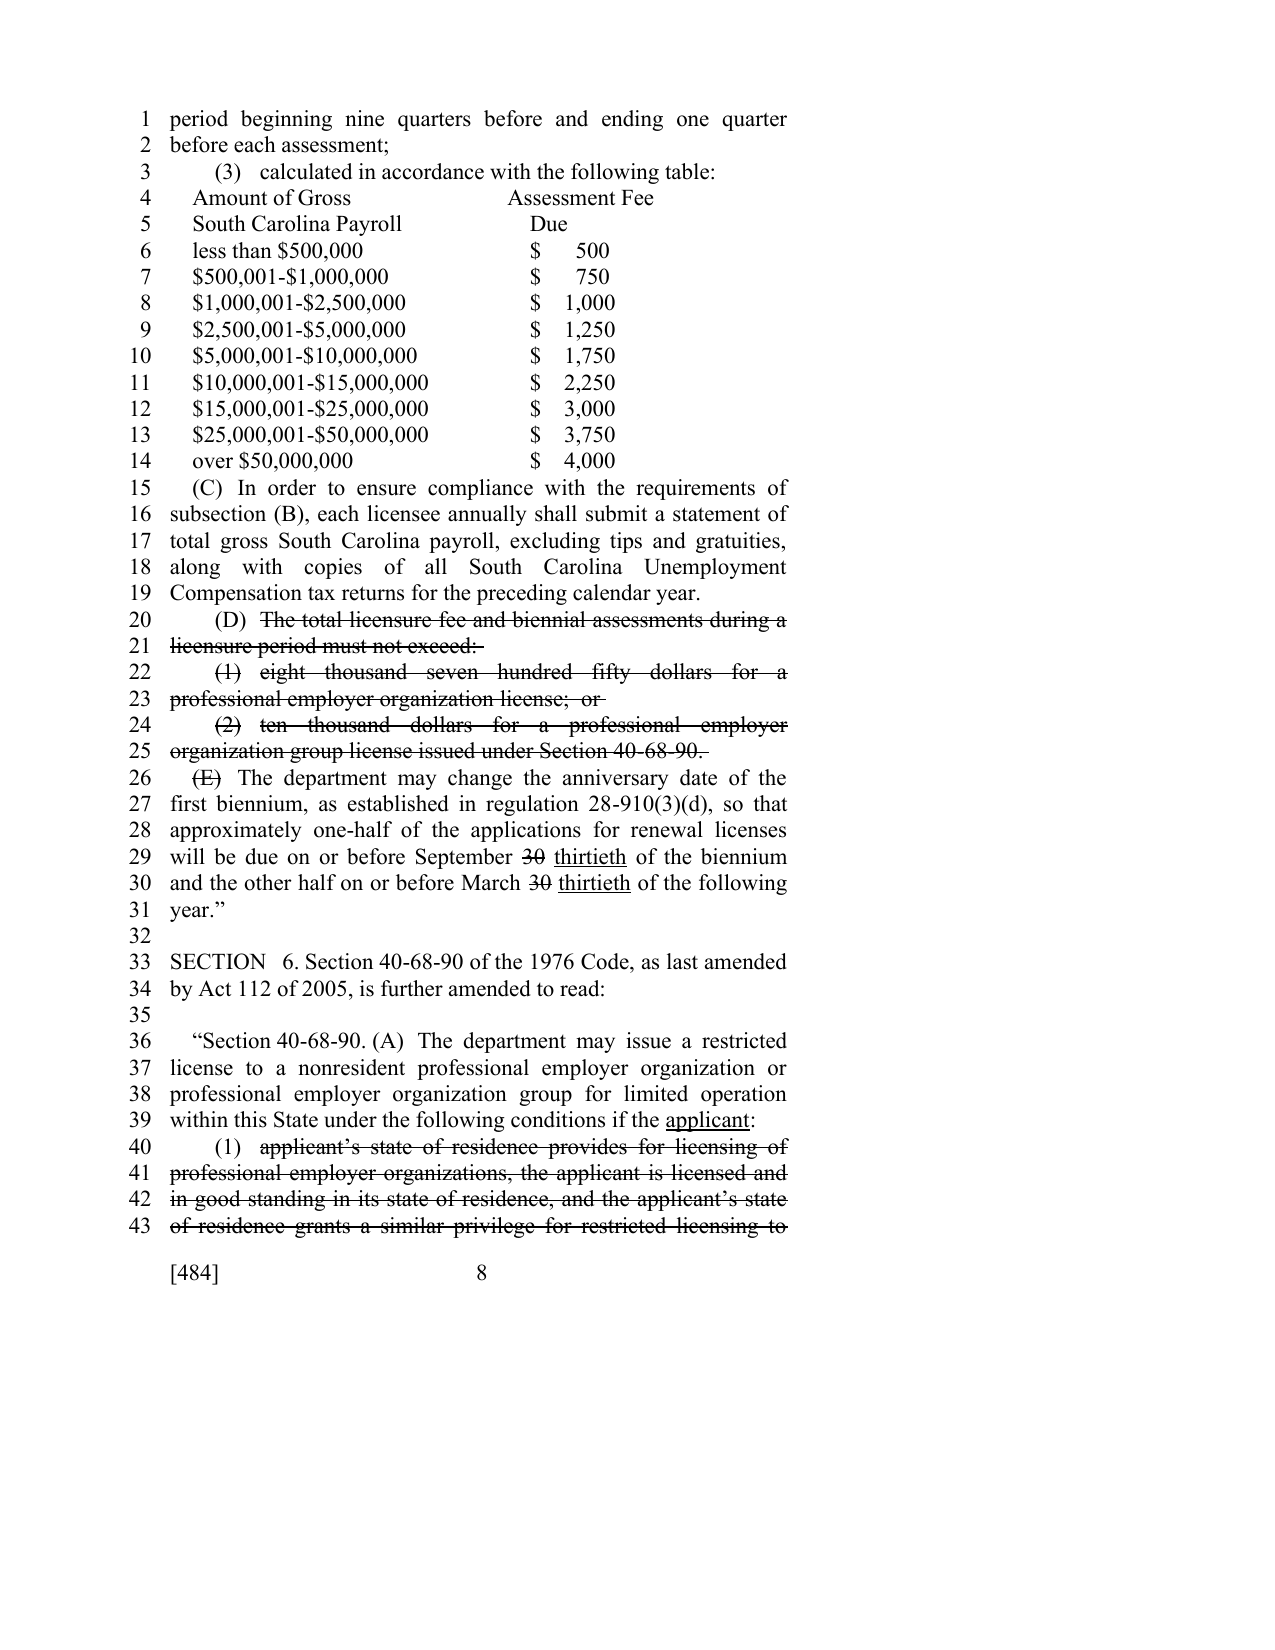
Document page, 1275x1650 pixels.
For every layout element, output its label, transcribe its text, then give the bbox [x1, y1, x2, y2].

text (2) ten thousand dollars for a professional employer organization group license issued under Section 40-68-90. [169, 711, 787, 764]
text (D) The total licensure fee and biennial assessments during a licensure period must not exceed: [169, 606, 787, 658]
text less than $500,000 $ 500 [169, 237, 787, 263]
text (3) calculated in accordance with the following table: [169, 158, 787, 184]
text “Section 40-68-90. (A) The department may issue a restricted license to a nonresident professional employer organization or professional employer organization group for limited operation within this State under the following conditions if the applicant: [169, 1027, 787, 1133]
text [169, 105, 787, 158]
text $2,500,001-$5,000,000 $ 1,250 [169, 316, 787, 342]
text $10,000,001-$15,000,000 $ 2,250 [169, 368, 787, 395]
text Amount of Gross Assessment Fee [169, 184, 787, 210]
text (C) In order to ensure compliance with the requirements of subsection (B), each licensee annually shall submit a statement of total gross South Carolina payroll, excluding tips and gratuities, along with copies of all South Carolina Unemployment Compensation tax returns for the preceding calendar year. [169, 474, 787, 606]
text $1,000,001-$2,500,000 $ 1,000 [169, 289, 787, 316]
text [169, 1201, 787, 1226]
text South Carolina Payroll Due [169, 210, 787, 237]
text (1) eight thousand seven hundred fifty dollars for a professional employer organization license; or [169, 658, 787, 711]
text (E) The department may change the anniversary date of the first biennium, as established in regulation 28-910(3)(d), so that approximately one-half of the applications for renewal licenses will be due on or before September 30 thirtieth of the biennium and the other half on or before March 30 thirtieth of the following year.” [169, 764, 787, 922]
text $25,000,001-$50,000,000 $ 3,750 [169, 421, 787, 448]
text SECTION 6. Section 40-68-90 of the 1976 Code, as last amended by Act 112 of 2005, is further amended to read: [169, 948, 787, 1001]
text $500,001-$1,000,000 $ 750 [169, 263, 787, 289]
text over $50,000,000 $ 4,000 [169, 448, 787, 474]
text $15,000,001-$25,000,000 $ 3,000 [169, 395, 787, 421]
text $5,000,001-$10,000,000 $ 1,750 [169, 342, 787, 368]
